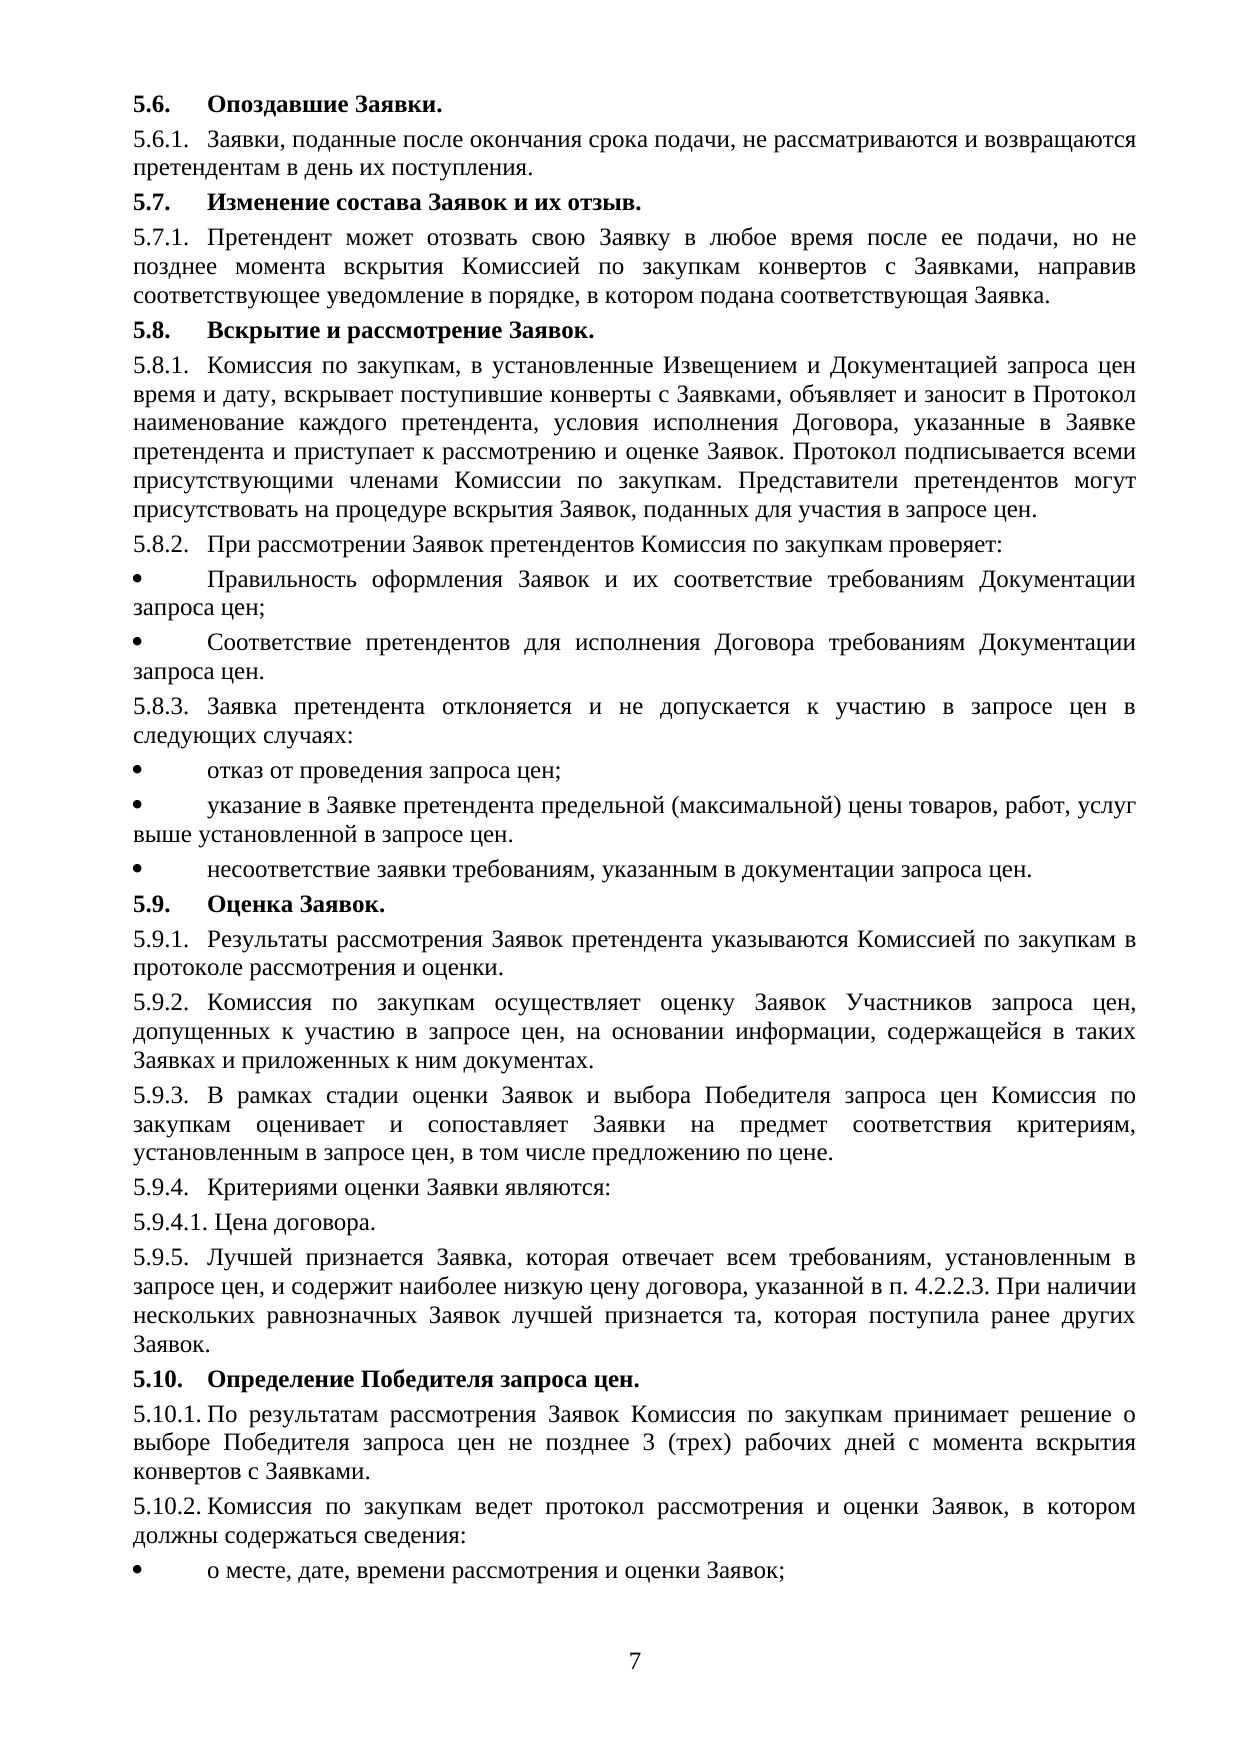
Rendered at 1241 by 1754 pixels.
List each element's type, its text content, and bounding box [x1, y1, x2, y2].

list Правильность оформления Заявок и их соответствие требованиям Документации запроса цен; [133, 564, 1137, 621]
subtitle Опоздавшие Заявки. [133, 89, 1137, 117]
list При рассмотрении Заявок претендентов Комиссия по закупкам проверяет: [133, 529, 1137, 557]
list Лучшей признается Заявка, которая отвечает всем требованиям, установленным в запросе цен, и содержит наиболее низкую цену договора, указанной в п. 4.2.2.3. При наличии нескольких равнозначных Заявок лучшей признается та, которая поступила ранее других Заявок. [133, 1242, 1137, 1357]
subtitle Оценка Заявок. [133, 889, 1137, 917]
list По результатам рассмотрения Заявок Комиссия по закупкам принимает решение о выборе Победителя запроса цен не позднее 3 (трех) рабочих дней с момента вскрытия конвертов с Заявками. [133, 1399, 1137, 1485]
list В рамках стадии оценки Заявок и выбора Победителя запроса цен Комиссия по закупкам оценивает и сопоставляет Заявки на предмет соответствия критериям, установленным в запросе цен, в том числе предложению по цене. [133, 1080, 1137, 1166]
list Комиссия по закупкам ведет протокол рассмотрения и оценки Заявок, в котором должны содержаться сведения: [133, 1491, 1137, 1549]
list Претендент может отозвать свою Заявку в любое время после ее подачи, но не позднее момента вскрытия Комиссией по закупкам конвертов с Заявками, направив соответствующее уведомление в порядке, в котором подана соответствующая Заявка. [133, 222, 1137, 309]
list отказ от проведения запроса цен; [133, 755, 1137, 784]
list Комиссия по закупкам, в установленные Извещением и Документацией запроса цен время и дату, вскрывает поступившие конверты с Заявками, объявляет и заносит в Протокол наименование каждого претендента, условия исполнения Договора, указанные в Заявке претендента и приступает к рассмотрению и оценке Заявок. Протокол подписывается всеми присутствующими членами Комиссии по закупкам. Представители претендентов могут присутствовать на процедуре вскрытия Заявок, поданных для участия в запросе цен. [133, 350, 1137, 522]
list Заявки, поданные после окончания срока подачи, не рассматриваются и возвращаются претендентам в день их поступления. [133, 124, 1137, 181]
list Результаты рассмотрения Заявок претендента указываются Комиссией по закупкам в протоколе рассмотрения и оценки. [133, 924, 1137, 981]
list указание в Заявке претендента предельной (максимальной) цены товаров, работ, услуг выше установленной в запросе цен. [133, 790, 1137, 847]
subtitle Вскрытие и рассмотрение Заявок. [133, 315, 1137, 344]
list Заявка претендента отклоняется и не допускается к участию в запросе цен в следующих случаях: [133, 691, 1137, 749]
list Комиссия по закупкам осуществляет оценку Заявок Участников запроса цен, допущенных к участию в запросе цен, на основании информации, содержащейся в таких Заявках и приложенных к ним документах. [133, 987, 1137, 1074]
list 5.9.4.1. Цена договора. [133, 1207, 1137, 1236]
list Соответствие претендентов для исполнения Договора требованиям Документации запроса цен. [133, 627, 1137, 685]
list несоответствие заявки требованиям, указанным в документации запроса цен. [133, 854, 1137, 882]
subtitle Определение Победителя запроса цен. [133, 1364, 1137, 1392]
subtitle Изменение состава Заявок и их отзыв. [133, 187, 1137, 216]
list Критериями оценки Заявки являются: [133, 1172, 1137, 1201]
list о месте, дате, времени рассмотрения и оценки Заявок; [133, 1555, 1137, 1584]
